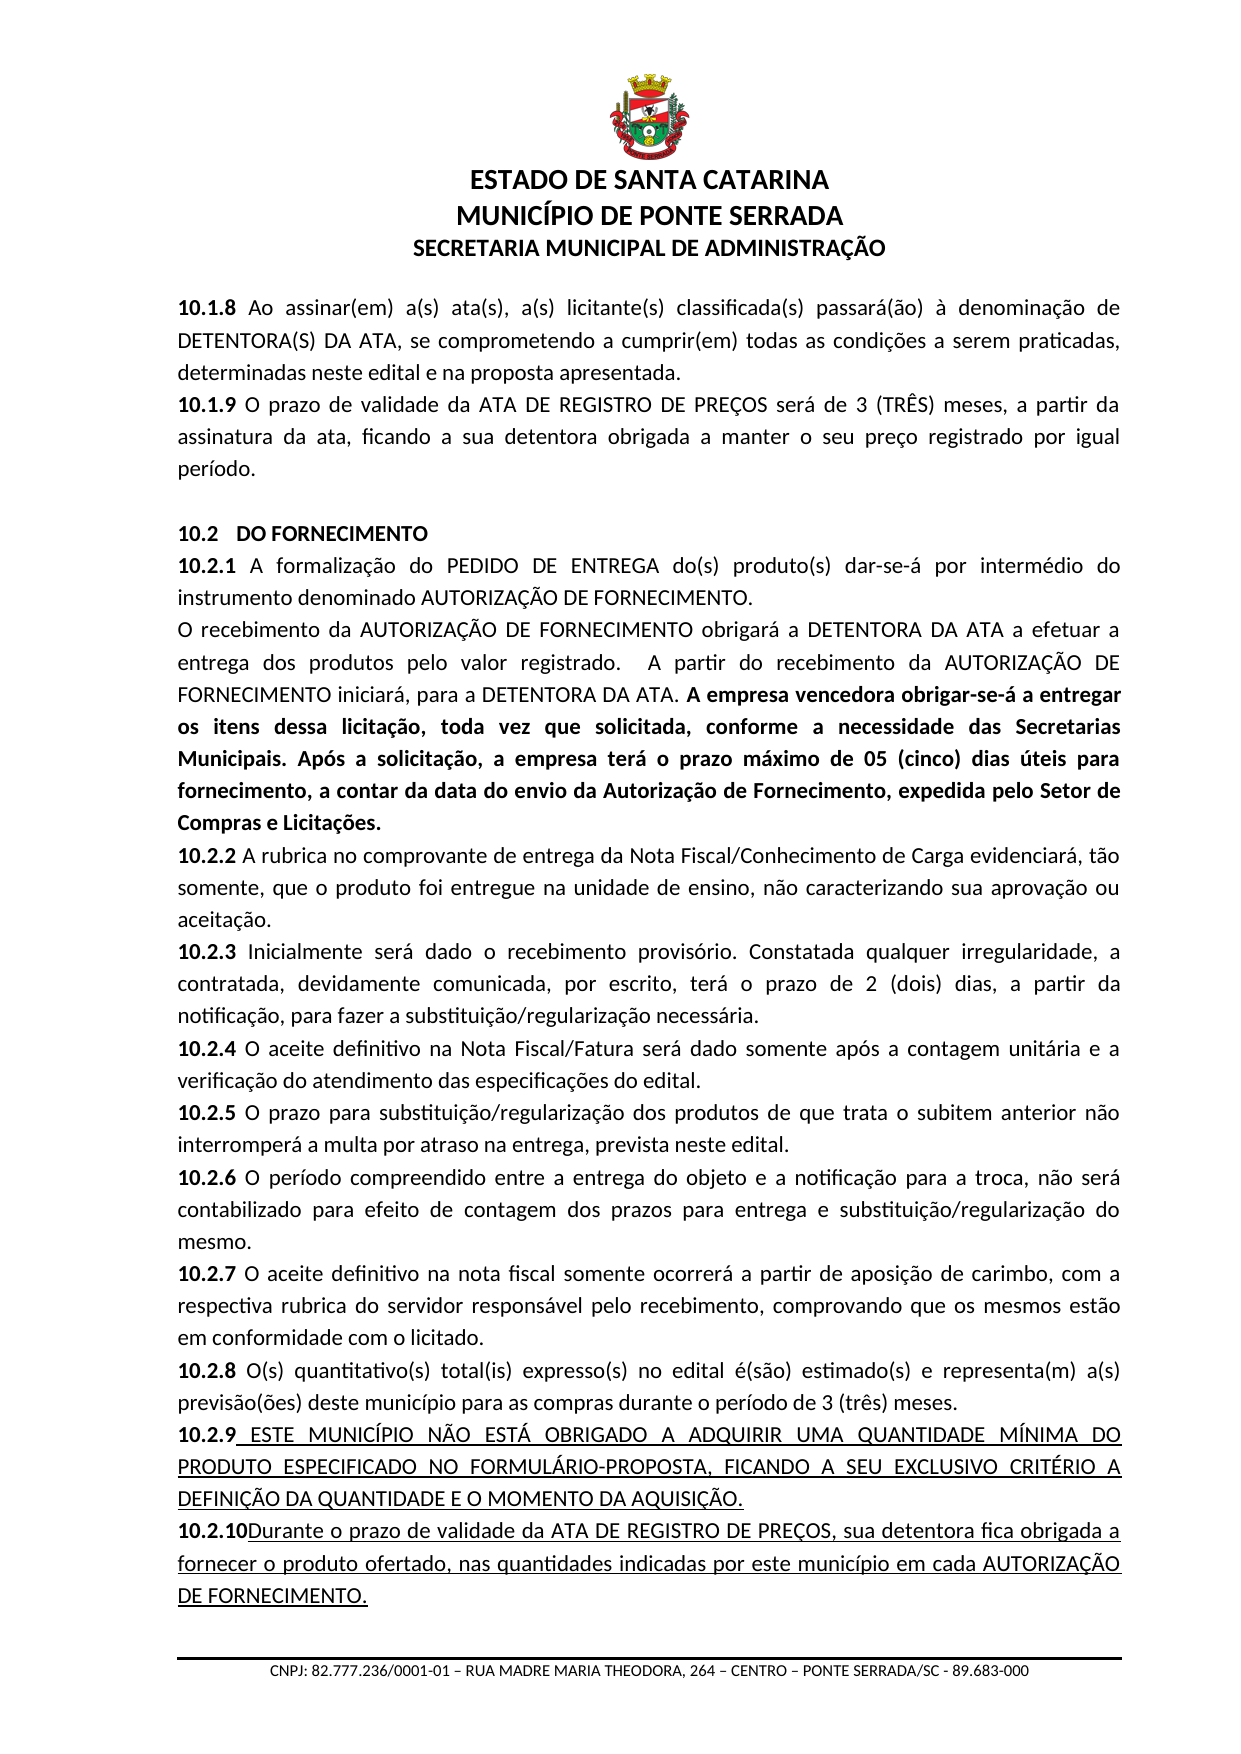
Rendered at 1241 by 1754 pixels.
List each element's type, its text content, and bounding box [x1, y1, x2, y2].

list ESTE MUNICÍPIO NÃO ESTÁ OBRIGADO A ADQUIRIR UMA QUANTIDADE MÍNIMA DO PRODUTO ESPECIFICADO NO FORMULÁRIO-PROPOSTA, FICANDO A SEU EXCLUSIVO CRITÉRIO A DEFINIÇÃO DA QUANTIDADE E O MOMENTO DA AQUISIÇÃO. [177, 1477, 1122, 1512]
list O prazo para substituição/regularização dos produtos de que trata o subitem anterior não interromperá a multa por atraso na entrega, prevista neste edital. [177, 1098, 1122, 1158]
list Durante o prazo de validade da ATA DE REGISTRO DE PREÇOS, sua detentora fica obrigada a fornecer o produto ofertado, nas quantidades indicadas por este município em cada AUTORIZAÇÃO DE FORNECIMENTO. [177, 1517, 1122, 1573]
list O período compreendido entre a entrega do objeto e a notificação para a troca, não será contabilizado para efeito de contagem dos prazos para entrega e substituição/regularização do mesmo. [177, 1163, 1122, 1255]
list A rubrica no comprovante de entrega da Nota Fiscal/Conhecimento de Carga evidenciará, tão somente, que o produto foi entregue na unidade de ensino, não caracterizando sua aprovação ou aceitação. [177, 841, 1122, 933]
list Ao assinar(em) a(s) ata(s), a(s) licitante(s) classificada(s) passará(ão) à denominação de DETENTORA(S) DA ATA, se comprometendo a cumprir(em) todas as condições a serem praticadas, determinadas neste edital e na proposta apresentada. [177, 293, 1122, 386]
list O aceite definitivo na Nota Fiscal/Fatura será dado somente após a contagem unitária e a verificação do atendimento das especificações do edital. [177, 1034, 1122, 1094]
list A formalização do PEDIDO DE ENTREGA do(s) produto(s) dar-se-á por intermédio do instrumento denominado AUTORIZAÇÃO DE FORNECIMENTO. [177, 551, 1122, 611]
list O aceite definitivo na nota fiscal somente ocorrerá a partir de aposição de carimbo, com a respectiva rubrica do servidor responsável pelo recebimento, comprovando que os mesmos estão em conformidade com o licitado. [177, 1259, 1122, 1352]
list Inicialmente será dado o recebimento provisório. Constatada qualquer irregularidade, a contratada, devidamente comunicada, por escrito, terá o prazo de 2 (dois) dias, a partir da notificação, para fazer a substituição/regularização necessária. [177, 937, 1122, 1030]
list DO FORNECIMENTO [177, 519, 1122, 547]
text O recebimento da AUTORIZAÇÃO DE FORNECIMENTO obrigará a DETENTORA DA ATA a efetuar a entrega dos produtos pelo valor registrado. A partir do recebimento da AUTORIZAÇÃO DE FORNECIMENTO iniciará, para a DETENTORA DA ATA. A empresa vencedora obrigar-se-á a entregar os itens dessa licitação, toda vez que solicitada, conforme a necessidade das Secretarias Municipais. Após a solicitação, a empresa terá o prazo máximo de 05 (cinco) dias úteis para fornecimento, a contar da data do envio da Autorização de Fornecimento, expedida pelo Setor de Compras e Licitações. [177, 615, 1122, 837]
list O(s) quantitativo(s) total(is) expresso(s) no edital é(são) estimado(s) e representa(m) a(s) previsão(ões) deste município para as compras durante o período de 3 (três) meses. [177, 1356, 1122, 1416]
list O prazo de validade da ATA DE REGISTRO DE PREÇOS será de 3 (TRÊS) meses, a partir da assinatura da ata, ficando a sua detentora obrigada a manter o seu preço registrado por igual período. [177, 390, 1122, 482]
list Durante o prazo de validade da ATA DE REGISTRO DE PREÇOS, sua detentora fica obrigada a fornecer o produto ofertado, nas quantidades indicadas por este município em cada AUTORIZAÇÃO DE FORNECIMENTO. [177, 1574, 1122, 1609]
list ESTE MUNICÍPIO NÃO ESTÁ OBRIGADO A ADQUIRIR UMA QUANTIDADE MÍNIMA DO PRODUTO ESPECIFICADO NO FORMULÁRIO-PROPOSTA, FICANDO A SEU EXCLUSIVO CRITÉRIO A DEFINIÇÃO DA QUANTIDADE E O MOMENTO DA AQUISIÇÃO. [177, 1420, 1122, 1476]
picture [609, 73, 690, 162]
